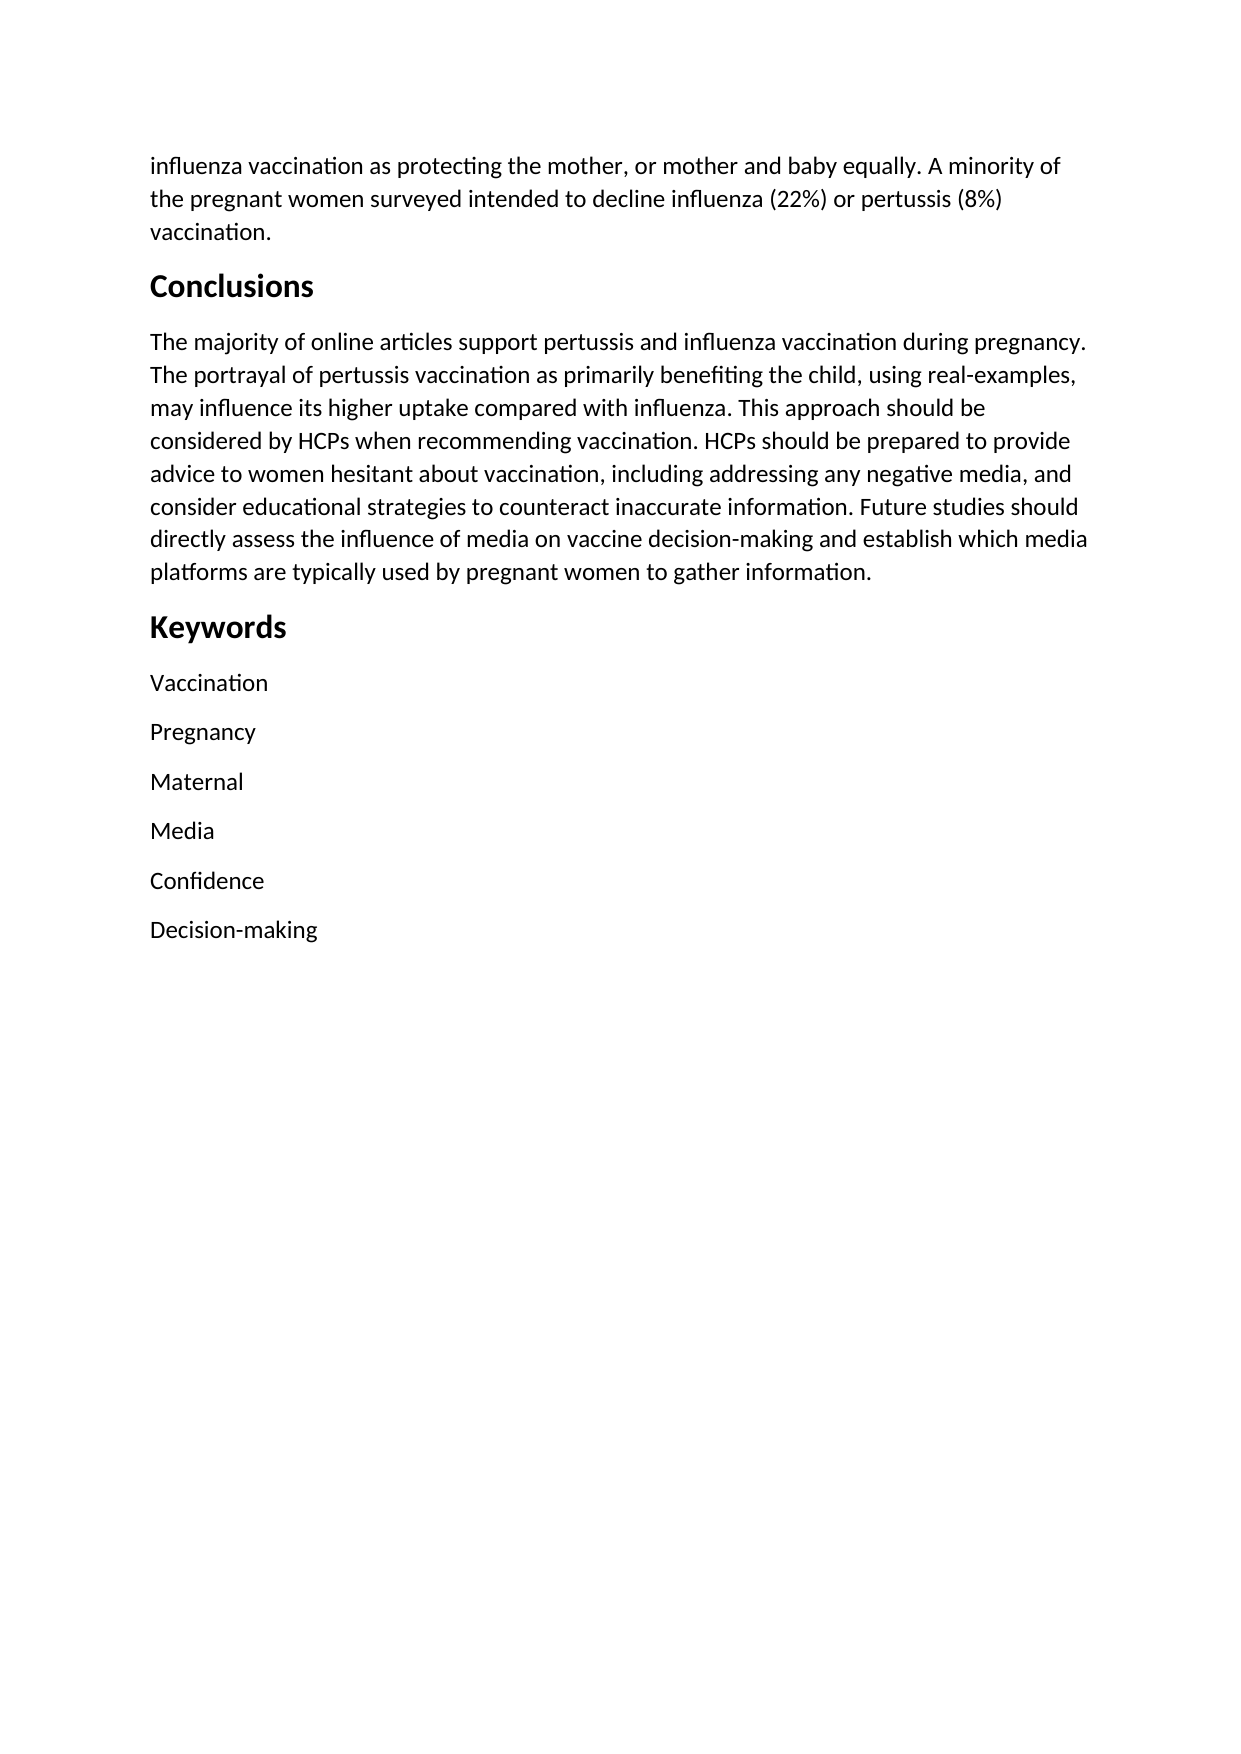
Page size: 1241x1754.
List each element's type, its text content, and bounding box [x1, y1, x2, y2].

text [150, 150, 1090, 246]
text Confidence [150, 865, 1090, 896]
text Keywords [150, 606, 1090, 647]
text Conclusions [150, 265, 1090, 306]
text Decision-making [150, 914, 1090, 945]
text Media [150, 815, 1090, 846]
text Pregnancy [150, 716, 1090, 747]
text Vaccination [150, 667, 1090, 697]
text The majority of online articles support pertussis and influenza vaccination during pregnancy. The portrayal of pertussis vaccination as primarily benefiting the child, using real-examples, may influence its higher uptake compared with influenza. This approach should be considered by HCPs when recommending vaccination. HCPs should be prepared to provide advice to women hesitant about vaccination, including addressing any negative media, and consider educational strategies to counteract inaccurate information. Future studies should directly assess the influence of media on vaccine decision-making and establish which media platforms are typically used by pregnant women to gather information. [150, 326, 1090, 587]
text Maternal [150, 766, 1090, 796]
